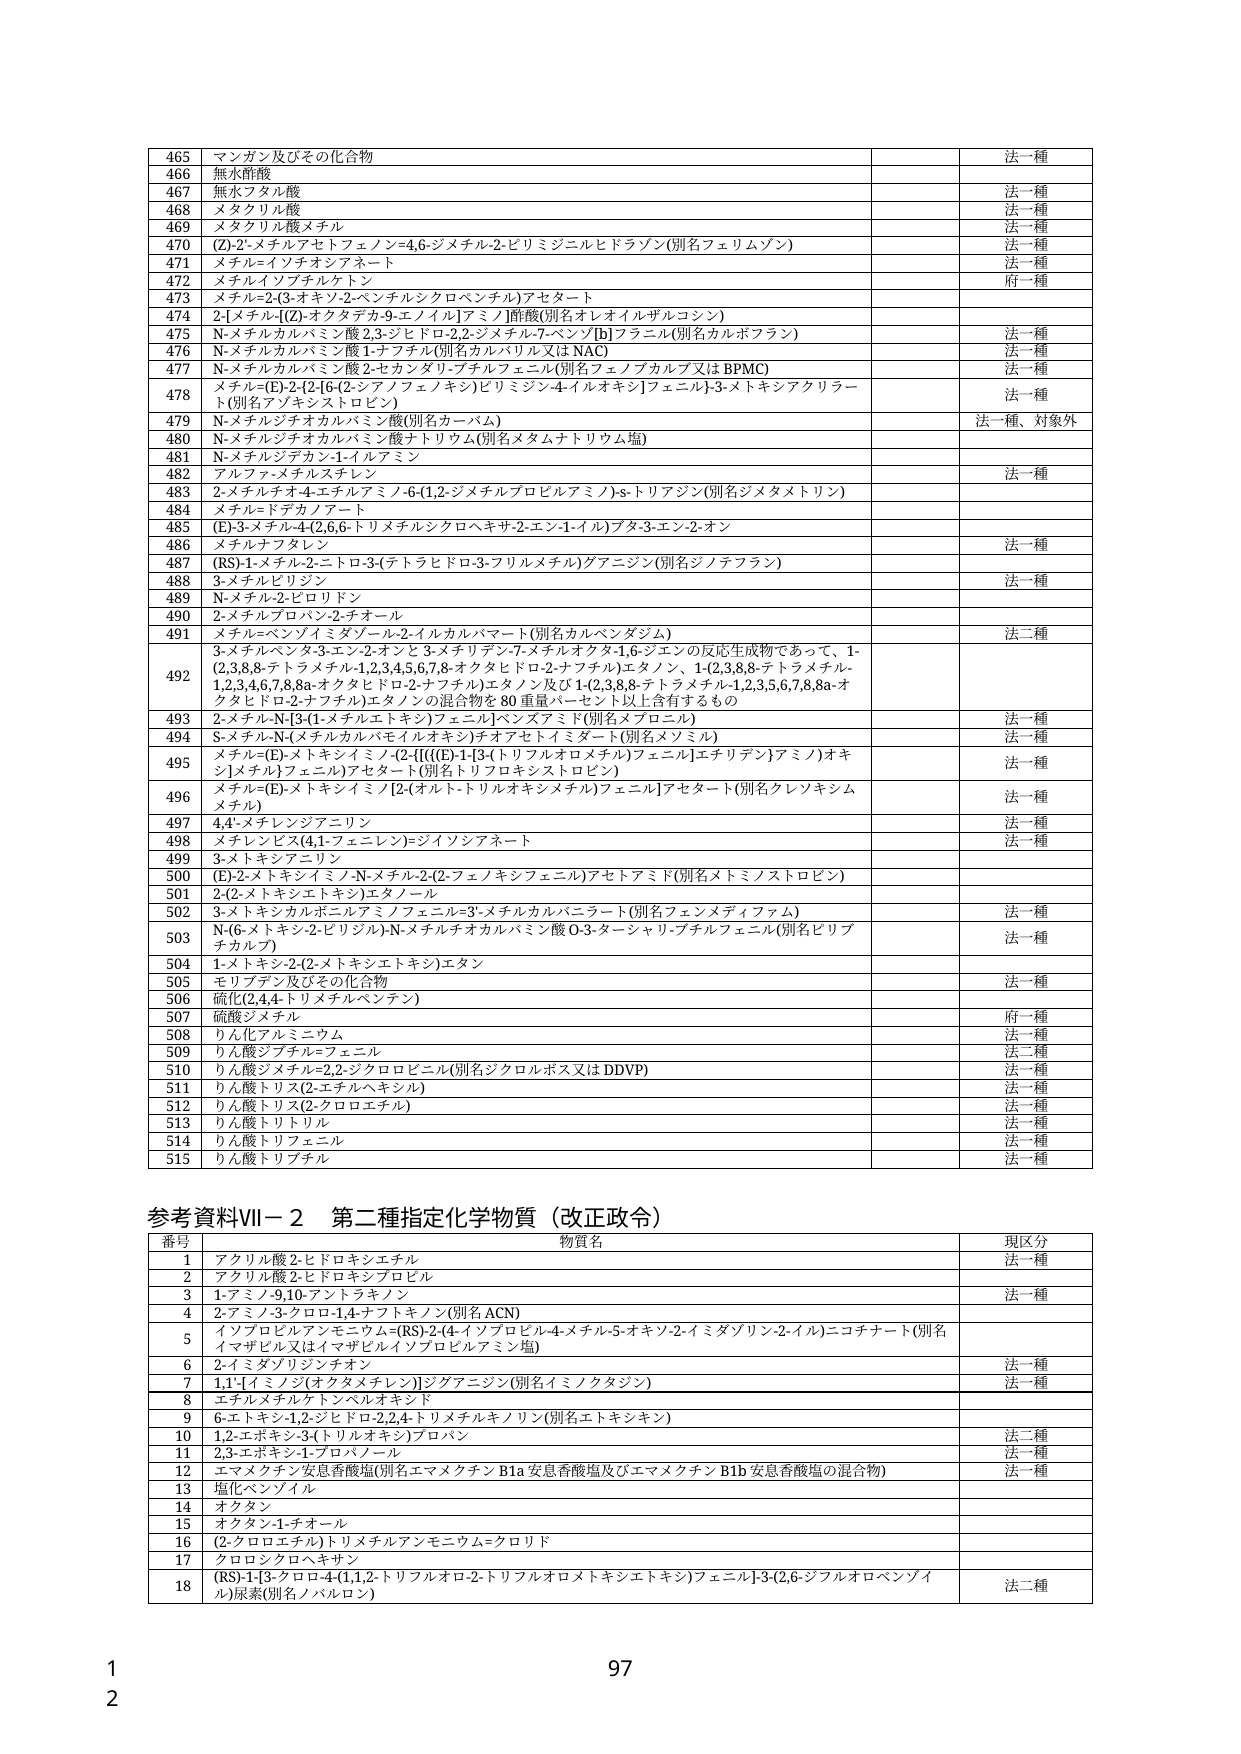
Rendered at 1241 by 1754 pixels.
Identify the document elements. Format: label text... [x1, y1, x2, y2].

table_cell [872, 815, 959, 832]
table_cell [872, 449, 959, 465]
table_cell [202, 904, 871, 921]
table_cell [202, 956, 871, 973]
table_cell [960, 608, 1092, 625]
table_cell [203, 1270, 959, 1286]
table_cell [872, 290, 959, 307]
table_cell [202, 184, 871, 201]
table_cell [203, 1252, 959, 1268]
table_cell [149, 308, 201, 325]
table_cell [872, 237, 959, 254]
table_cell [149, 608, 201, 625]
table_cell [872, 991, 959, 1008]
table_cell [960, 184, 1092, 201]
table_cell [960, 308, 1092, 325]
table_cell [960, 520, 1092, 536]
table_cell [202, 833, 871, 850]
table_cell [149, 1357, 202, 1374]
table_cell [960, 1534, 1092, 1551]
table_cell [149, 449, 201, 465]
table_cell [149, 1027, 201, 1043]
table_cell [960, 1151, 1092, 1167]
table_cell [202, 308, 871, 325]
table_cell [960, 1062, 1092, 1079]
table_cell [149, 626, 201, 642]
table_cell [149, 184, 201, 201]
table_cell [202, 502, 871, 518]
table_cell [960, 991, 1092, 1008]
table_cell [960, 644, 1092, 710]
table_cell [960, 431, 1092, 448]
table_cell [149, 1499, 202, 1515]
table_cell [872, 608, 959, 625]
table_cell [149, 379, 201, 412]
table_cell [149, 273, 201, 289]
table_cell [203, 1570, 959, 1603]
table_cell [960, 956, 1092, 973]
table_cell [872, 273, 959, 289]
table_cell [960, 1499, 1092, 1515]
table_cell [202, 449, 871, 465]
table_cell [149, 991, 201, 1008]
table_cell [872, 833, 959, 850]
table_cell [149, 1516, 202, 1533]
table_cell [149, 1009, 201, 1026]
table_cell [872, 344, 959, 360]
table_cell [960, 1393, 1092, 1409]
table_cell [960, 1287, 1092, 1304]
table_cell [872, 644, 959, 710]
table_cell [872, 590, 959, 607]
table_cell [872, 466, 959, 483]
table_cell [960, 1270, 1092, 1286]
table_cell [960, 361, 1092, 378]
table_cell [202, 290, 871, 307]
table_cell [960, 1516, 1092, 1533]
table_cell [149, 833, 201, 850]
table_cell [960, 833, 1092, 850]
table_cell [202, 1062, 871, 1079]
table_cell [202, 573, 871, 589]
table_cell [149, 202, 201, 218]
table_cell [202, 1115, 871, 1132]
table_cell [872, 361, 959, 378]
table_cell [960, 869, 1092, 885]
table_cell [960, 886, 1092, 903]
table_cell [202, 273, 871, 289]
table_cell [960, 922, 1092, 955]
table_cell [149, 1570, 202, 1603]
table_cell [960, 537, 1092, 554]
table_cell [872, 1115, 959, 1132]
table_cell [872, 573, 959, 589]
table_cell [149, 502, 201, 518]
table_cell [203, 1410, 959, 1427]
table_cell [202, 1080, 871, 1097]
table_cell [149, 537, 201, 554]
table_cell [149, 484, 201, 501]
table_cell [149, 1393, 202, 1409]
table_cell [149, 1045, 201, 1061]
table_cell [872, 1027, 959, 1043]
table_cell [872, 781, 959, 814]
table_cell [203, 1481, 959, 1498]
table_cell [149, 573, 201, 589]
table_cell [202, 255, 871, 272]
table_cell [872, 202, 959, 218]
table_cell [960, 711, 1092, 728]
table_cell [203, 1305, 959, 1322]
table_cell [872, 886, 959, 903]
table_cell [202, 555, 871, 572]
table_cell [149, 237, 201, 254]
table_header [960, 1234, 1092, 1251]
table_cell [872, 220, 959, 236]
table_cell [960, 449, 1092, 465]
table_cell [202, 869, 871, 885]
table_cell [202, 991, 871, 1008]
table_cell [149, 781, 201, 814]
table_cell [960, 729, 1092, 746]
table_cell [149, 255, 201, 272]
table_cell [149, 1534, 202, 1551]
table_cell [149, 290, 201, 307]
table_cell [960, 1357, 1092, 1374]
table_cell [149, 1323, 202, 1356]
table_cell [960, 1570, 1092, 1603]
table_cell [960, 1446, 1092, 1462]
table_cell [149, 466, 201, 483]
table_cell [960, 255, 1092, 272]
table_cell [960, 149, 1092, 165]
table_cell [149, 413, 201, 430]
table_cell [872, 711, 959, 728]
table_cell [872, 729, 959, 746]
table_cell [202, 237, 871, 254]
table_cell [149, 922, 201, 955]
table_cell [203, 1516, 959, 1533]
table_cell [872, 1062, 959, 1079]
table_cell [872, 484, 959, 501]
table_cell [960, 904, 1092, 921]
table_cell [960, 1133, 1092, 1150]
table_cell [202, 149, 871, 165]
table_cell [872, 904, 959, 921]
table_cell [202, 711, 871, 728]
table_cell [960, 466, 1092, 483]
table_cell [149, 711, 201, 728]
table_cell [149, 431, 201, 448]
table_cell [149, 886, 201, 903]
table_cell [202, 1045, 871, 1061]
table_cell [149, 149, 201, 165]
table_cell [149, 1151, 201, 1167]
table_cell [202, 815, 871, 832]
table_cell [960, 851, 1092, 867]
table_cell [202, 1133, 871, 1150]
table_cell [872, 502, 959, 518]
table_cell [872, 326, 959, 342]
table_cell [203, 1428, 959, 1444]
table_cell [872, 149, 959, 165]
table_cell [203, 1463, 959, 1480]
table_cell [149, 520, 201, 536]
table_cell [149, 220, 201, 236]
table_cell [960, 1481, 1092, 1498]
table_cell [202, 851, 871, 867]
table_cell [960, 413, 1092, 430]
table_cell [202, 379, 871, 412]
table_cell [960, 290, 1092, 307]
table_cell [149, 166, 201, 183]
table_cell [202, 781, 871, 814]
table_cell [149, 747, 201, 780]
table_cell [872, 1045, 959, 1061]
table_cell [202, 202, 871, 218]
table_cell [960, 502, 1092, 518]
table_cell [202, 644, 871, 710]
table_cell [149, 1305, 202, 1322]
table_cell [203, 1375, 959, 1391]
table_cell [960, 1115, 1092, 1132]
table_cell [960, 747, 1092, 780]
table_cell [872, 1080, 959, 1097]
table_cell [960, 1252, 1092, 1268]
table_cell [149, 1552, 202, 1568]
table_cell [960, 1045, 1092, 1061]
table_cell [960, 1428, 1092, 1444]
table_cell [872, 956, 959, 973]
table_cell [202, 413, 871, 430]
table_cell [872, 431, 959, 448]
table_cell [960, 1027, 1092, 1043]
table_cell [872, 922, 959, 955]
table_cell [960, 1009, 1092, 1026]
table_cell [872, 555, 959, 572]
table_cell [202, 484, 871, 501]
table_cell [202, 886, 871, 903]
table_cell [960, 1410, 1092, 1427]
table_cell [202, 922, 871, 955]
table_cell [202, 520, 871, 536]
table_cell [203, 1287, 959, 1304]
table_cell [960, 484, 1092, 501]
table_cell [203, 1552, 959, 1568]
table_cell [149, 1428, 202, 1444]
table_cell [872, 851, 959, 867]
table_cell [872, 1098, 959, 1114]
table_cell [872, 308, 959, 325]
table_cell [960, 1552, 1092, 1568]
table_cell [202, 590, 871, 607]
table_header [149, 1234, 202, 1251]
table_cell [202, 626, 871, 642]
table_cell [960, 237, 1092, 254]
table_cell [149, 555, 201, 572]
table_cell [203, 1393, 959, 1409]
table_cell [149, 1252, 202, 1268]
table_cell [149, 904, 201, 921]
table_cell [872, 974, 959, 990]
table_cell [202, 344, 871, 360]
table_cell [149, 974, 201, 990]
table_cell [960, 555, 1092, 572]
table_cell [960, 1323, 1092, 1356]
text 参考資料Ⅶ－２ 第二種指定化学物質（改正政令） [148, 1200, 1092, 1233]
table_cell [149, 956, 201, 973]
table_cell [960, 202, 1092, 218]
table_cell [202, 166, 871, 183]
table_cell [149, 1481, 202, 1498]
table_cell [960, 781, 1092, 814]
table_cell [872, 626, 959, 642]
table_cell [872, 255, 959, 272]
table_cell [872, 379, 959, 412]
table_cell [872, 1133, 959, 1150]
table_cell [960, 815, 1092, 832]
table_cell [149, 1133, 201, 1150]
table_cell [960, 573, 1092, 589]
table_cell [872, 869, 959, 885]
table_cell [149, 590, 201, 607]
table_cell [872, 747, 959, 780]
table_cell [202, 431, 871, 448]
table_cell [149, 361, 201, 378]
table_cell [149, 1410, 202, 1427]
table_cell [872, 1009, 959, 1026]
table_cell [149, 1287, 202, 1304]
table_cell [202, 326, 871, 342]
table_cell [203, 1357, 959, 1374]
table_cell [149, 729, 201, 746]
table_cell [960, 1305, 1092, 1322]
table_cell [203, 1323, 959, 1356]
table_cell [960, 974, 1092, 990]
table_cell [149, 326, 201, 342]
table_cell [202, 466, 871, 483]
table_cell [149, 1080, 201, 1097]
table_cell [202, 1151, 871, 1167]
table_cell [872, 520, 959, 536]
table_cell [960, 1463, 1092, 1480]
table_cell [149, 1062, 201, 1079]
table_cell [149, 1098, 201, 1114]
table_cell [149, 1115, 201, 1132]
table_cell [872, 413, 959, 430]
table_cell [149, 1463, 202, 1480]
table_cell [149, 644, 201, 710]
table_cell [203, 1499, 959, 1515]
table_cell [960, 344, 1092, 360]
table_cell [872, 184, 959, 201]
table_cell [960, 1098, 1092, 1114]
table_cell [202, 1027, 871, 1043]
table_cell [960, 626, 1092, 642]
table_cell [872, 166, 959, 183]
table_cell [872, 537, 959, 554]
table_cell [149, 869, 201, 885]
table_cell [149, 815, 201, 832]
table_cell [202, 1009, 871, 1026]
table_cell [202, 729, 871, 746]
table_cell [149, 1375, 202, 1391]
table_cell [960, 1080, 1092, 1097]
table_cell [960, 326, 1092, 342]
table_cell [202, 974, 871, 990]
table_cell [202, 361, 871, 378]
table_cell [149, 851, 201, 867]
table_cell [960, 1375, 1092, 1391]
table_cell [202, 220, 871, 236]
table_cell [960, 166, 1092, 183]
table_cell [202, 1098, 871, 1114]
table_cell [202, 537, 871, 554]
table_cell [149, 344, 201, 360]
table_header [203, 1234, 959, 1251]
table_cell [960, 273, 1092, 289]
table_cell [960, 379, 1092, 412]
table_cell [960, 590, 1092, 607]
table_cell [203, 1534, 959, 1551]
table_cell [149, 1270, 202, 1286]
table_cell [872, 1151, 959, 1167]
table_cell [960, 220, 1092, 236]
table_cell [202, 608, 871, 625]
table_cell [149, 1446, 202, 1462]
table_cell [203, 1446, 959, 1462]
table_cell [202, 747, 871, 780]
